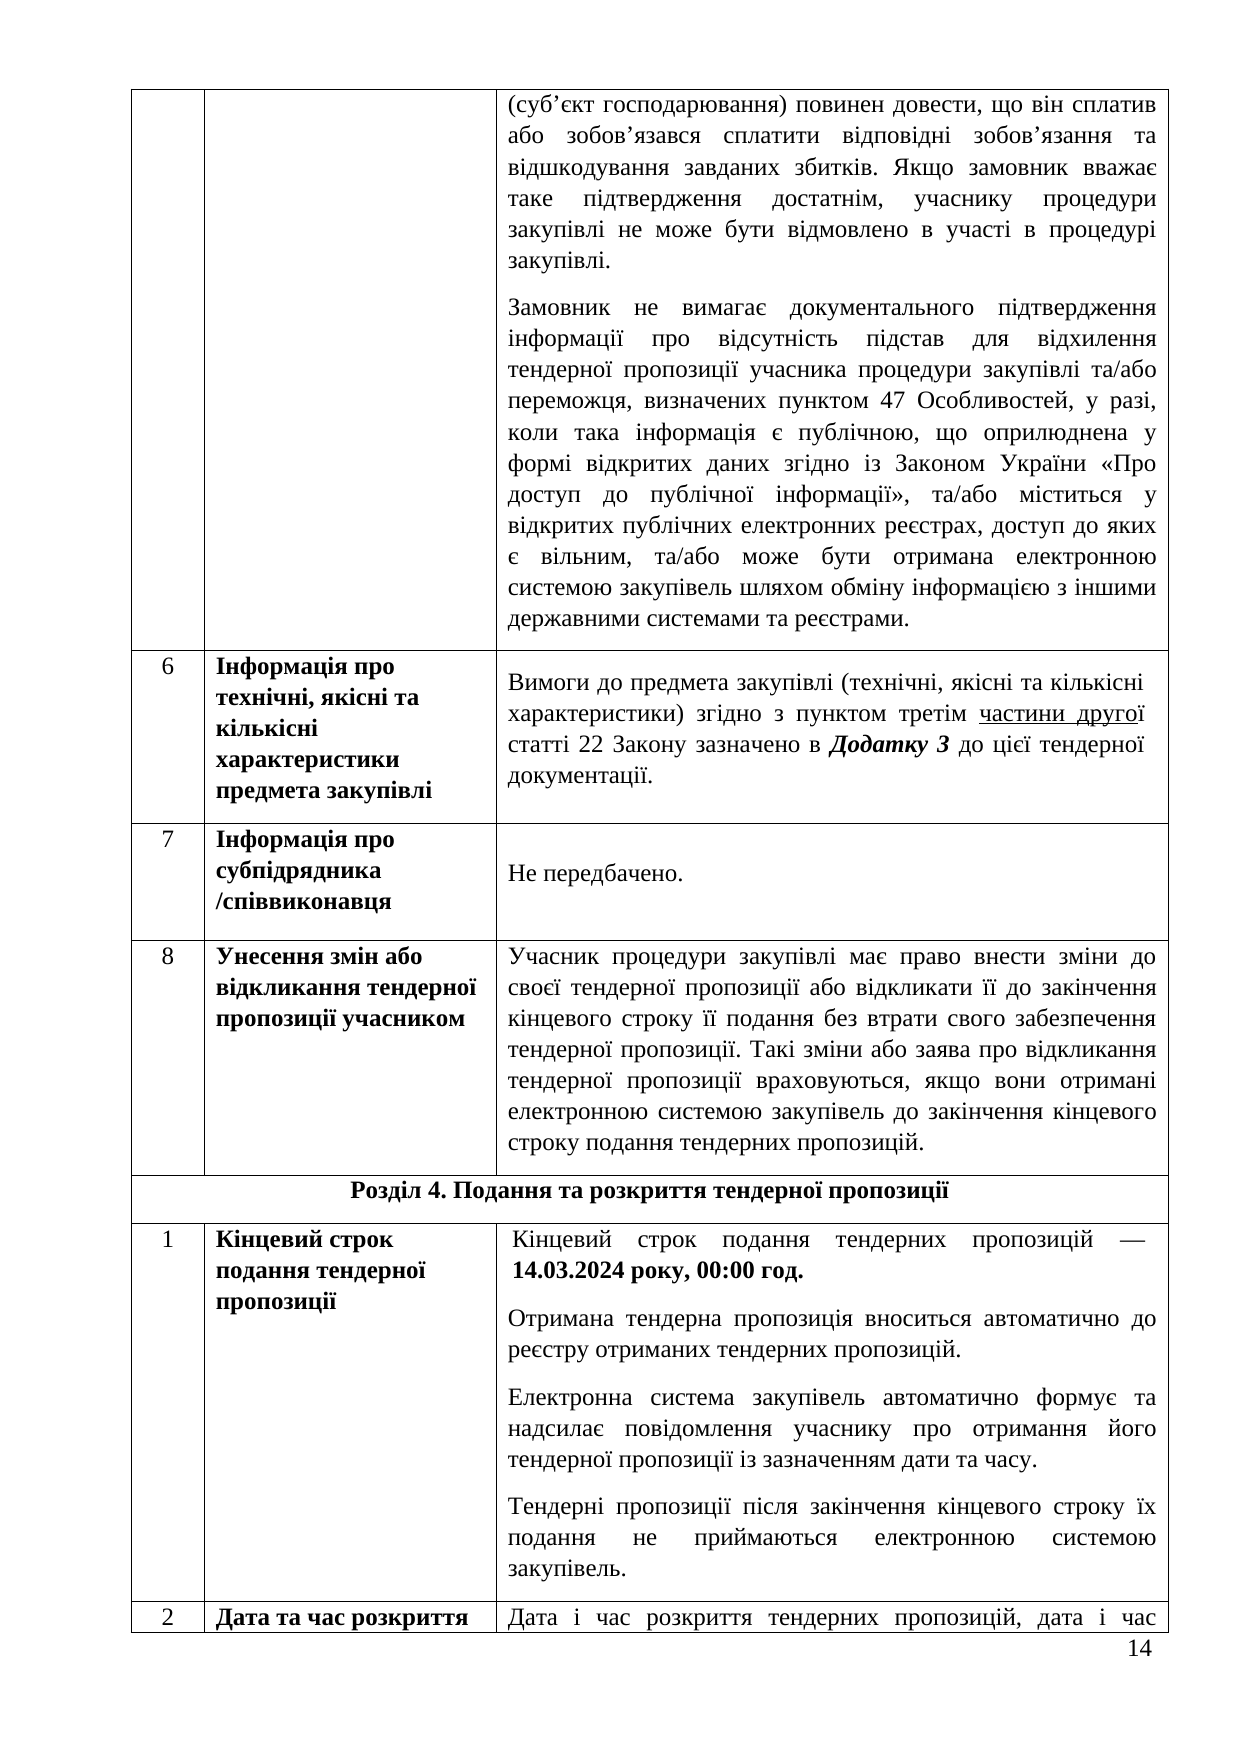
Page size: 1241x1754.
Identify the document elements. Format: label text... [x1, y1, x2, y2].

table_cell Інформація про технічні, якісні та кількісні характеристики предмета закупівлі [205, 651, 496, 823]
table_cell 5 [132, 90, 204, 650]
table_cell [205, 90, 496, 650]
table_cell Інформація про субпідрядника /співвиконавця [205, 824, 496, 940]
table_cell Кінцевий строк подання тендерної пропозиції [205, 1224, 496, 1601]
table_cell Кінцевий строк подання тендерних пропозицій — 14.03.2024 року, 00:00 год. Отримана тендерна пропозиція вноситься автоматично до реєстру отриманих тендерних пропозицій. Електронна система закупівель автоматично формує та надсилає повідомлення учаснику про отримання його тендерної пропозиції із зазначенням дати та часу. Тендерні пропозиції після закінчення кінцевого строку їх подання не приймаються електронною системою закупівель. [497, 1224, 1168, 1601]
table_cell 8 [132, 941, 204, 1174]
table_cell 6 [132, 651, 204, 823]
table_cell 1 [132, 1224, 204, 1601]
table_cell Учасник процедури закупівлі має право внести зміни до своєї тендерної пропозиції або відкликати її до закінчення кінцевого строку її подання без втрати свого забезпечення тендерної пропозиції. Такі зміни або заява про відкликання тендерної пропозиції враховуються, якщо вони отримані електронною системою закупівель до закінчення кінцевого строку подання тендерних пропозицій. [497, 941, 1168, 1174]
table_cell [205, 1602, 496, 1632]
table_cell Розділ 4. Подання та розкриття тендерної пропозиції [132, 1176, 1168, 1223]
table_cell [497, 90, 1168, 650]
table_cell 7 [132, 824, 204, 940]
table_cell Унесення змін або відкликання тендерної пропозиції учасником [205, 941, 496, 1174]
table_cell 2 [132, 1602, 204, 1632]
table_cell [497, 1602, 1168, 1632]
table_cell Вимоги до предмета закупівлі (технічні, якісні та кількісні характеристики) згідно з пунктом третім частини другої статті 22 Закону зазначено в Додатку 3 до цієї тендерної документації. [497, 651, 1168, 823]
table_cell Не передбачено. [497, 824, 1168, 940]
